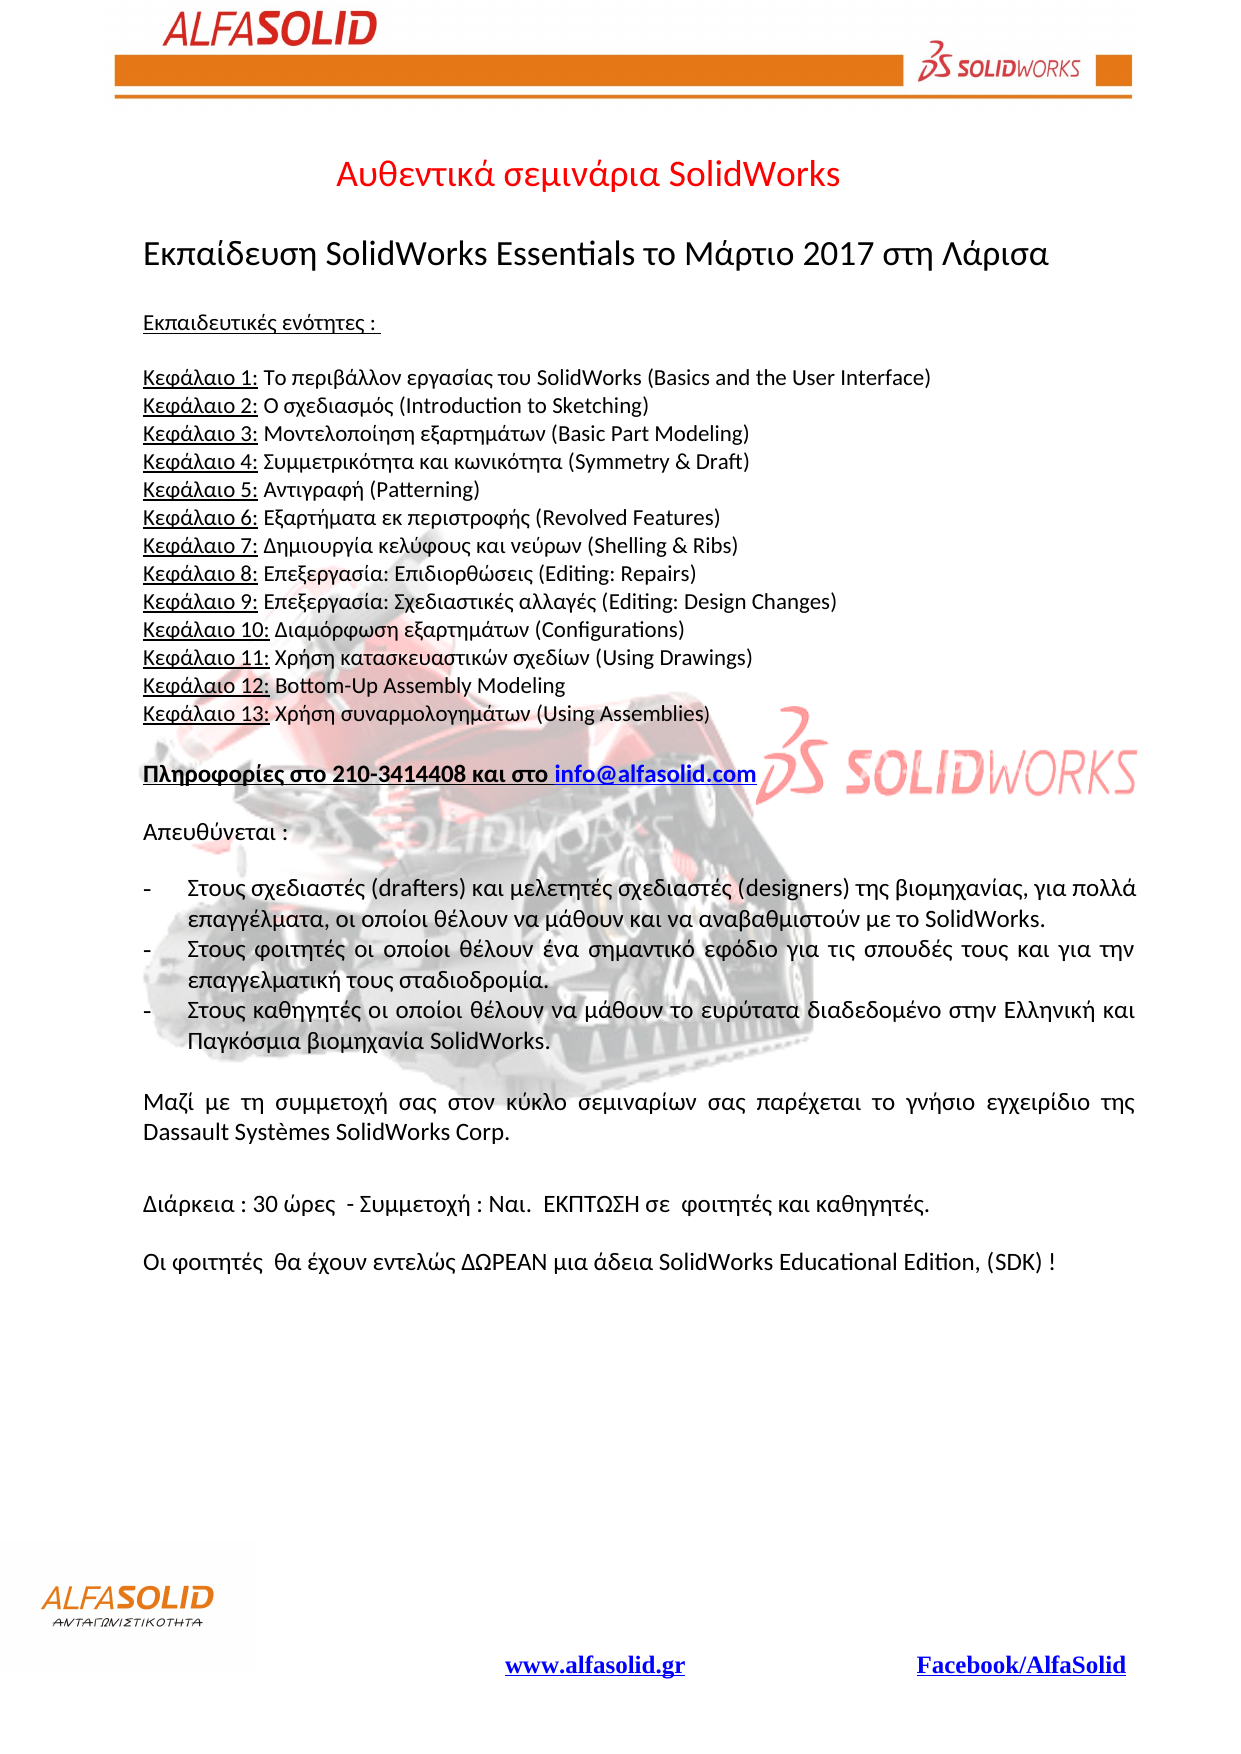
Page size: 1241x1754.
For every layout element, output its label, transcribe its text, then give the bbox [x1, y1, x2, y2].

subtitle Κεφάλαιο 10: Διαμόρφωση εξαρτημάτων (Configurations) [143, 615, 1137, 643]
picture [0, 1540, 255, 1674]
subtitle Κεφάλαιο 8: Επεξεργασία: Επιδιορθώσεις (Editing: Repairs) [143, 559, 1137, 587]
text Εκπαίδευση SolidWorks Essentials το Μάρτιο 2017 στη Λάρισα [39, 231, 1137, 274]
list Στους καθηγητές οι οποίοι θέλουν να μάθουν το ευρύτατα διαδεδομένο στην Ελληνική και Παγκόσμια βιομηχανία SolidWorks. [143, 994, 1137, 1055]
subtitle Κεφάλαιο 11: Χρήση κατασκευαστικών σχεδίων (Using Drawings) [143, 643, 1137, 671]
picture [100, 0, 1140, 111]
subtitle Κεφάλαιο 13: Χρήση συναρμολογημάτων (Using Assemblies) [143, 699, 1137, 727]
subtitle Κεφάλαιο 1: Το περιβάλλον εργασίας του SolidWorks (Basics and the User Interface) [143, 363, 1137, 391]
list Οι φοιτητές θα έχουν εντελώς ΔΩΡΕΑΝ μια άδεια SolidWorks Educational Edition, (SDK) ! [143, 1246, 1137, 1277]
text Εκπαιδευτικές ενότητες : [143, 308, 1137, 337]
text Αυθεντικά σεμινάρια SolidWorks [39, 150, 1137, 196]
subtitle Κεφάλαιο 5: Αντιγραφή (Patterning) [143, 475, 1137, 503]
list Στους φοιτητές οι οποίοι θέλουν ένα σημαντικό εφόδιο για τις σπουδές τους και για την επαγγελματική τους σταδιοδρομία. [143, 933, 1137, 994]
subtitle Κεφάλαιο 2: Ο σχεδιασμός (Introduction to Sketching) [143, 391, 1137, 419]
text Διάρκεια : 30 ώρες - Συμμετοχή : Ναι. ΕΚΠΤΩΣΗ σε φοιτητές και καθηγητές. [143, 1188, 1137, 1218]
subtitle Κεφάλαιο 9: Επεξεργασία: Σχεδιαστικές αλλαγές (Editing: Design Changes) [143, 587, 1137, 615]
text Πληροφορίες στο 210-3414408 και στο info@alfasolid.com [143, 758, 1137, 788]
subtitle Κεφάλαιο 4: Συμμετρικότητα και κωνικότητα (Symmetry & Draft) [143, 447, 1137, 475]
subtitle Κεφάλαιο 12: Bottom-Up Assembly Modeling [143, 671, 1137, 699]
list Μαζί με τη συμμετοχή σας στον κύκλο σεμιναρίων σας παρέχεται το γνήσιο εγχειρίδιο της Dassault Systèmes SolidWorks Corp. [143, 1086, 1137, 1147]
list Στους σχεδιαστές (drafters) και μελετητές σχεδιαστές (designers) της βιομηχανίας, για πολλά επαγγέλματα, οι οποίοι θέλουν να μάθουν και να αναβαθμιστούν με το SolidWorks. [143, 872, 1137, 933]
subtitle Κεφάλαιο 6: Εξαρτήματα εκ περιστροφής (Revolved Features) [143, 503, 1137, 531]
text Απευθύνεται : [143, 816, 1137, 847]
subtitle Κεφάλαιο 3: Μοντελοποίηση εξαρτημάτων (Basic Part Modeling) [143, 419, 1137, 447]
subtitle Κεφάλαιο 7: Δημιουργία κελύφους και νεύρων (Shelling & Ribs) [143, 531, 1137, 559]
